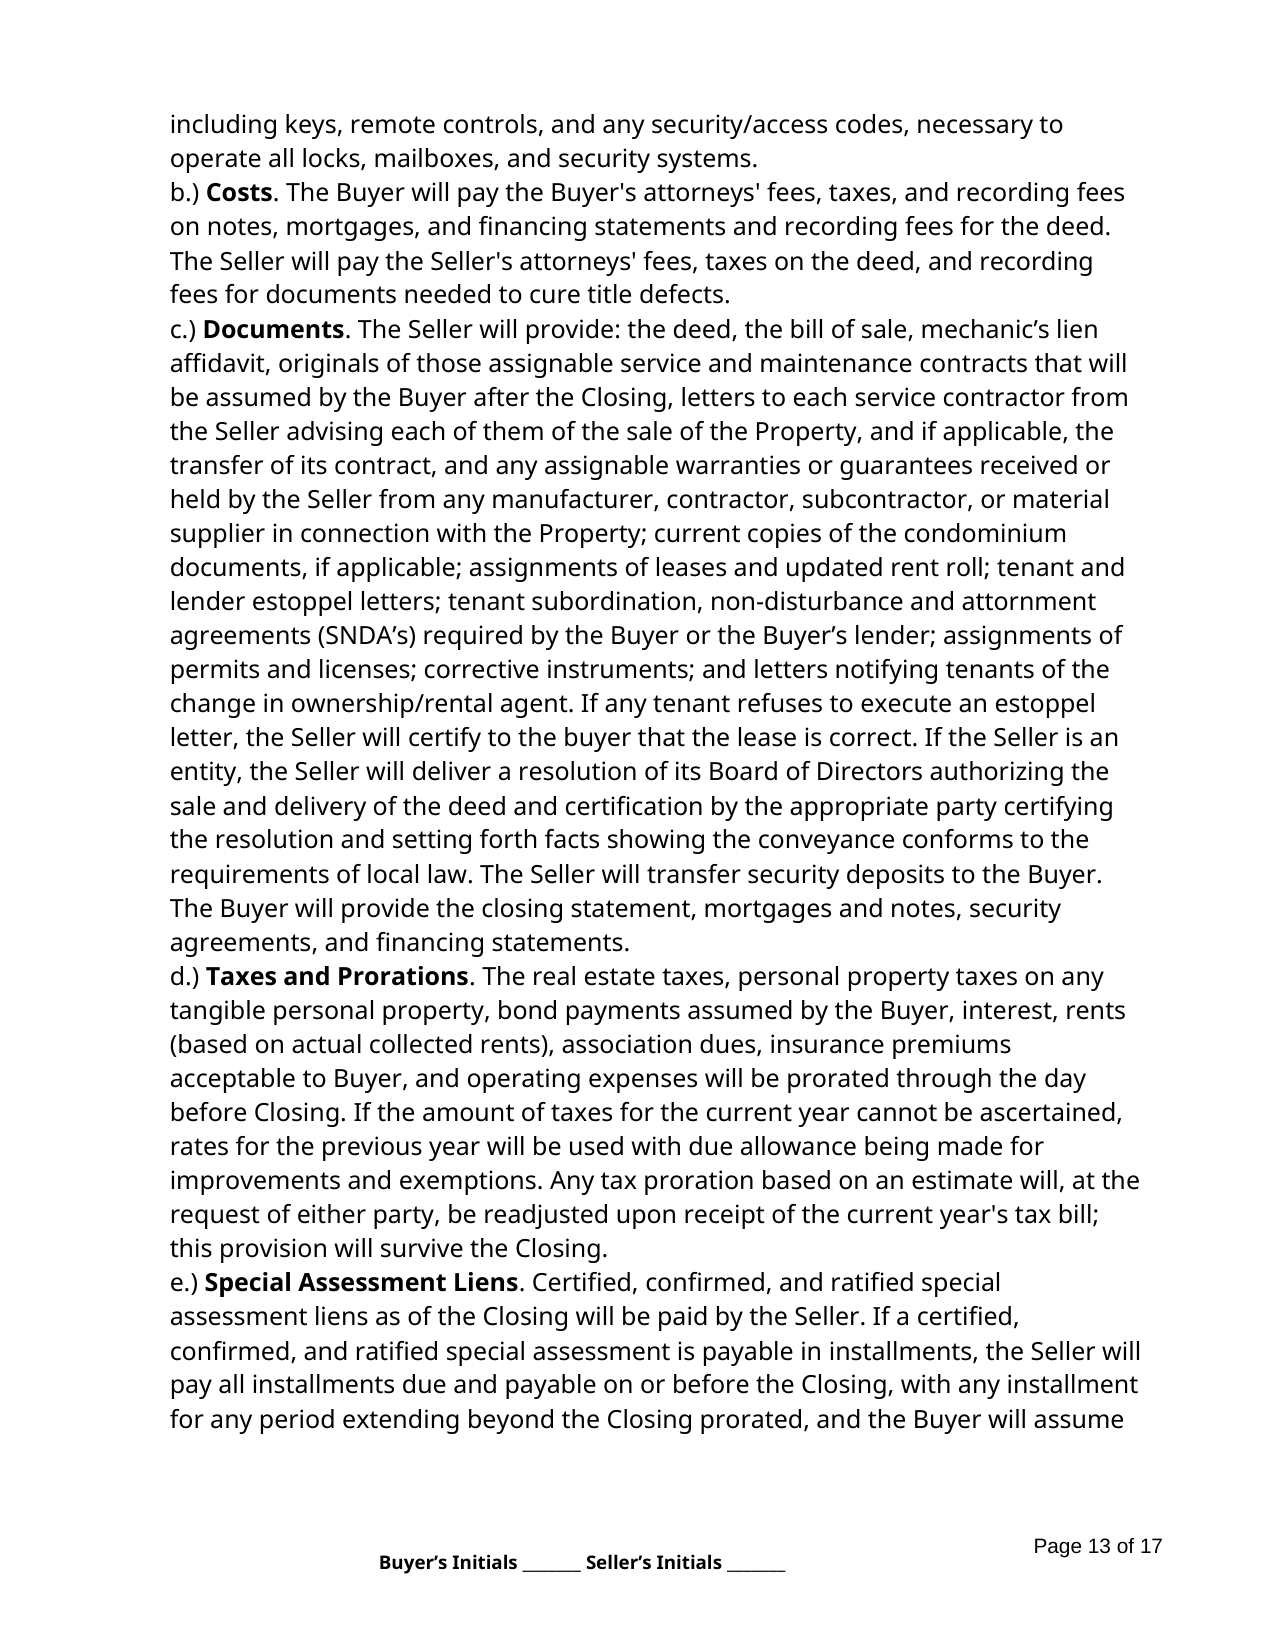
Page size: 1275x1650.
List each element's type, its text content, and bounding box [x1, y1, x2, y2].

text b.) Costs. The Buyer will pay the Buyer's attorneys' fees, taxes, and recording fees on notes, mortgages, and financing statements and recording fees for the deed. The Seller will pay the Seller's attorneys' fees, taxes on the deed, and recording fees for documents needed to cure title defects. [169, 175, 1143, 311]
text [169, 1265, 1143, 1435]
text c.) Documents. The Seller will provide: the deed, the bill of sale, mechanic’s lien affidavit, originals of those assignable service and maintenance contracts that will be assumed by the Buyer after the Closing, letters to each service contractor from the Seller advising each of them of the sale of the Property, and if applicable, the transfer of its contract, and any assignable warranties or guarantees received or held by the Seller from any manufacturer, contractor, subcontractor, or material supplier in connection with the Property; current copies of the condominium documents, if applicable; assignments of leases and updated rent roll; tenant and lender estoppel letters; tenant subordination, non-disturbance and attornment agreements (SNDA’s) required by the Buyer or the Buyer’s lender; assignments of permits and licenses; corrective instruments; and letters notifying tenants of the change in ownership/rental agent. If any tenant refuses to execute an estoppel letter, the Seller will certify to the buyer that the lease is correct. If the Seller is an entity, the Seller will deliver a resolution of its Board of Directors authorizing the sale and delivery of the deed and certification by the appropriate party certifying the resolution and setting forth facts showing the conveyance conforms to the requirements of local law. The Seller will transfer security deposits to the Buyer. The Buyer will provide the closing statement, mortgages and notes, security agreements, and financing statements. [169, 311, 1143, 958]
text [169, 107, 1143, 175]
text d.) Taxes and Prorations. The real estate taxes, personal property taxes on any tangible personal property, bond payments assumed by the Buyer, interest, rents (based on actual collected rents), association dues, insurance premiums acceptable to Buyer, and operating expenses will be prorated through the day before Closing. If the amount of taxes for the current year cannot be ascertained, rates for the previous year will be used with due allowance being made for improvements and exemptions. Any tax proration based on an estimate will, at the request of either party, be readjusted upon receipt of the current year's tax bill; this provision will survive the Closing. [169, 958, 1143, 1265]
